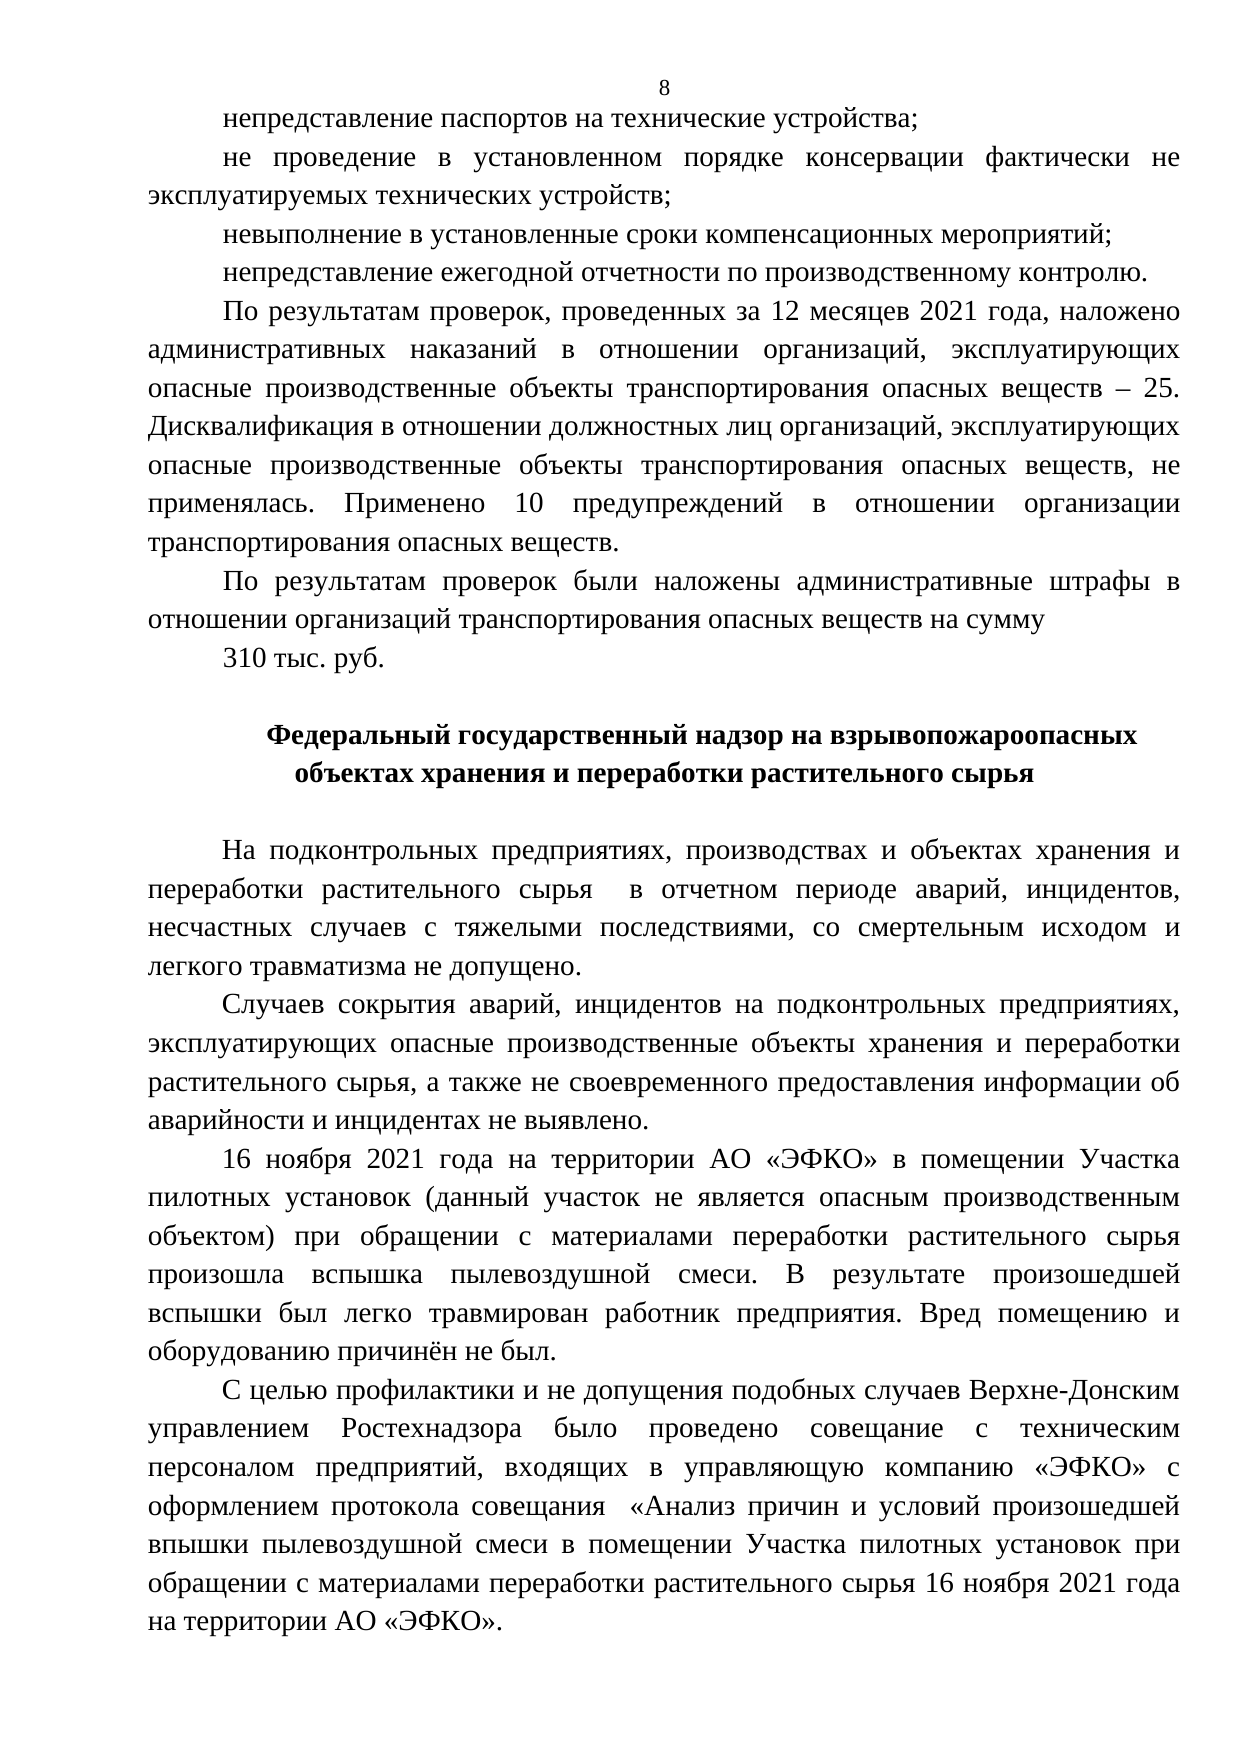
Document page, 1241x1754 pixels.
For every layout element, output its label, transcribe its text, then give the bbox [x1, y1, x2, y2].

text 16 ноября 2021 года на территории АО «ЭФКО» в помещении Участка пилотных установок (данный участок не является опасным производственным объектом) при обращении с материалами переработки растительного сырья произошла вспышка пылевоздушной смеси. В результате произошедшей вспышки был легко травмирован работник предприятия. Вред помещению и оборудованию причинён не был. [148, 1141, 1181, 1367]
text непредставление паспортов на технические устройства; [148, 100, 1181, 134]
text не проведение в установленном порядке консервации фактически не эксплуатируемых технических устройств; [148, 139, 1181, 211]
text невыполнение в установленные сроки компенсационных мероприятий; [148, 216, 1181, 249]
text 310 тыс. руб. [148, 640, 1181, 673]
text непредставление ежегодной отчетности по производственному контролю. [148, 254, 1181, 288]
text С целью профилактики и не допущения подобных случаев Верхне-Донским управлением Ростехнадзора было проведено совещание с техническим персоналом предприятий, входящих в управляющую компанию «ЭФКО» с оформлением протокола совещания «Анализ причин и условий произошедшей впышки пылевоздушной смеси в помещении Участка пилотных установок при обращении с материалами переработки растительного сырья 16 ноября 2021 года на территории АО «ЭФКО». [148, 1372, 1181, 1637]
text По результатам проверок были наложены административные штрафы в отношении организаций транспортирования опасных веществ на сумму [148, 563, 1181, 635]
text Случаев сокрытия аварий, инцидентов на подконтрольных предприятиях, эксплуатирующих опасные производственные объекты хранения и переработки растительного сырья, а также не своевременного предоставления информации об аварийности и инцидентах не выявлено. [148, 987, 1181, 1136]
text По результатам проверок, проведенных за 12 месяцев 2021 года, наложено административных наказаний в отношении организаций, эксплуатирующих опасные производственные объекты транспортирования опасных веществ – 25. Дисквалификация в отношении должностных лиц организаций, эксплуатирующих опасные производственные объекты транспортирования опасных веществ, не применялась. Применено 10 предупреждений в отношении организации транспортирования опасных веществ. [148, 293, 1181, 558]
text Федеральный государственный надзор на взрывопожароопасных объектах хранения и переработки растительного сырья [148, 717, 1181, 789]
text На подконтрольных предприятиях, производствах и объектах хранения и переработки растительного сырья в отчетном периоде аварий, инцидентов, несчастных случаев с тяжелыми последствиями, со смертельным исходом и легкого травматизма не допущено. [148, 832, 1181, 982]
